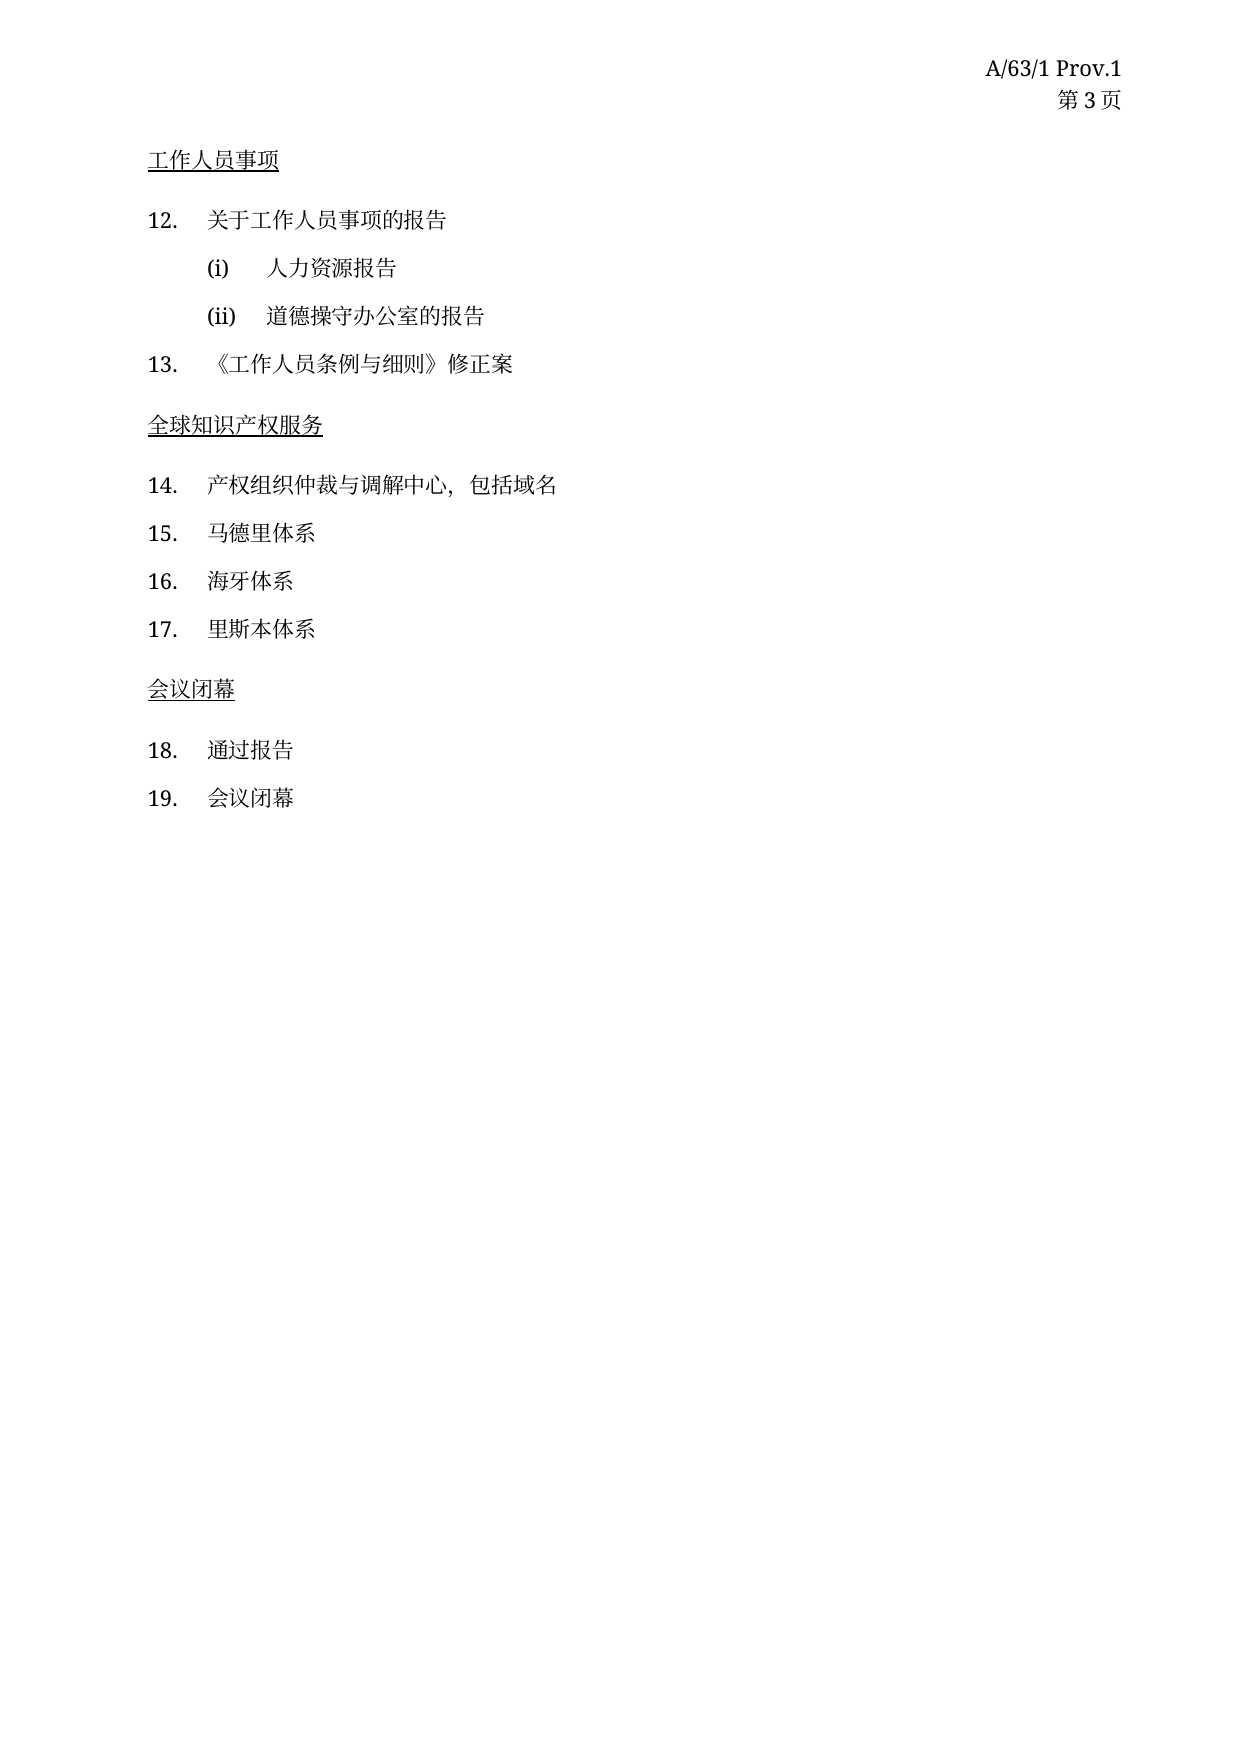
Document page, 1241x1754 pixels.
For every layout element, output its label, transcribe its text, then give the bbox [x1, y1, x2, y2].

list 产权组织仲裁与调解中心，包括域名 [148, 464, 1122, 500]
list 《工作人员条例与细则》修正案 [148, 344, 1122, 379]
list 关于工作人员事项的报告 [148, 200, 1122, 235]
list 里斯本体系 [148, 608, 1122, 644]
text 会议闭幕 [148, 669, 1122, 704]
list 会议闭幕 [148, 777, 1122, 812]
text 全球知识产权服务 [148, 404, 1122, 439]
list 海牙体系 [148, 560, 1122, 596]
list 通过报告 [148, 729, 1122, 764]
list 马德里体系 [148, 512, 1122, 548]
text (i) 人力资源报告 [207, 248, 1122, 283]
text (ii) 道德操守办公室的报告 [207, 296, 1122, 331]
text 工作人员事项 [148, 139, 1122, 175]
